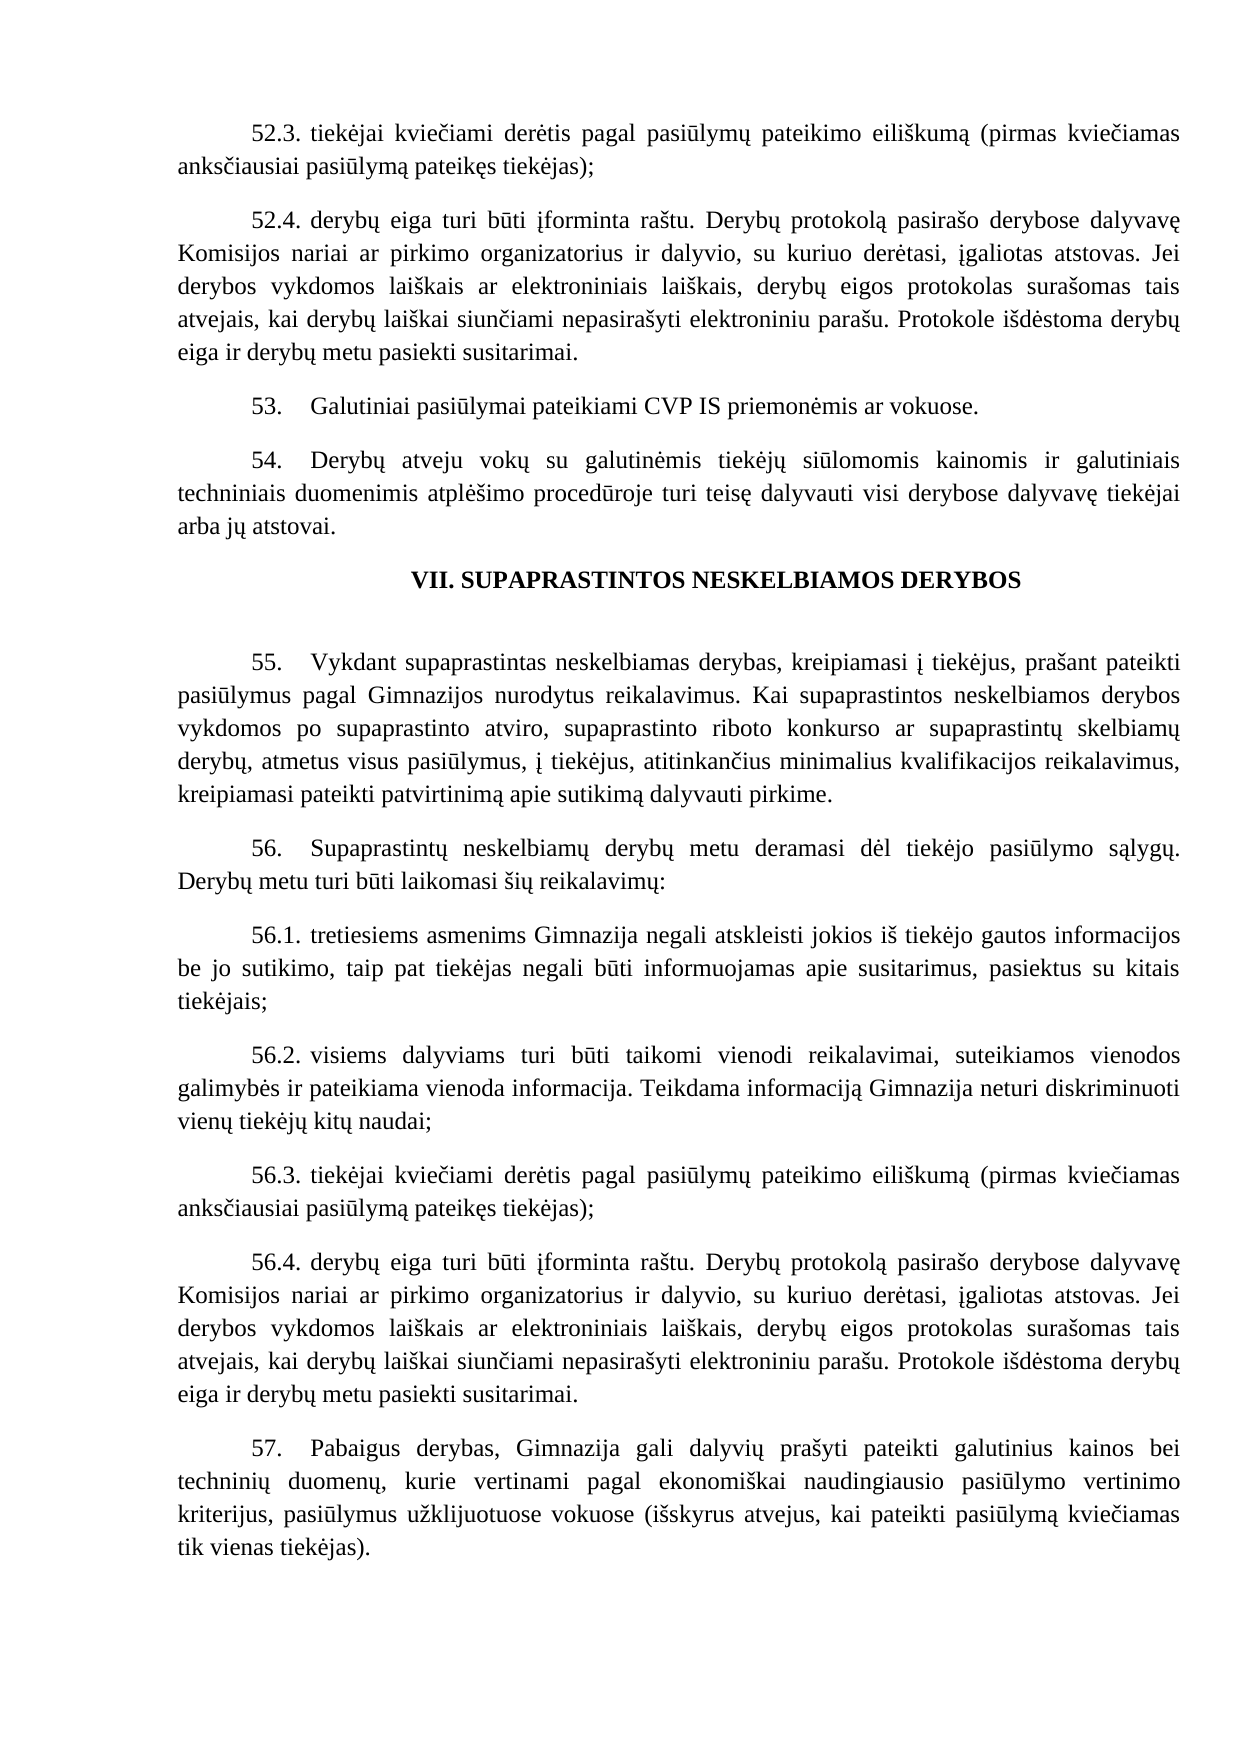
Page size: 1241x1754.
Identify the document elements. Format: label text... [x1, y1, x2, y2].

list Derybų atveju vokų su galutinėmis tiekėjų siūlomomis kainomis ir galutiniais techniniais duomenimis atplėšimo procedūroje turi teisę dalyvauti visi derybose dalyvavę tiekėjai arba jų atstovai. [177, 445, 1181, 539]
list Supaprastintų neskelbiamų derybų metu deramasi dėl tiekėjo pasiūlymo sąlygų. Derybų metu turi būti laikomasi šių reikalavimų: [177, 833, 1181, 895]
list visiems dalyviams turi būti taikomi vienodi reikalavimai, suteikiamos vienodos galimybės ir pateikiama vienoda informacija. Teikdama informaciją Gimnazija neturi diskriminuoti vienų tiekėjų kitų naudai; [177, 1040, 1181, 1135]
list tiekėjai kviečiami derėtis pagal pasiūlymų pateikimo eiliškumą (pirmas kviečiamas anksčiausiai pasiūlymą pateikęs tiekėjas); [177, 1160, 1181, 1222]
list derybų eiga turi būti įforminta raštu. Derybų protokolą pasirašo derybose dalyvavę Komisijos nariai ar pirkimo organizatorius ir dalyvio, su kuriuo derėtasi, įgaliotas atstovas. Jei derybos vykdomos laiškais ar elektroniniais laiškais, derybų eigos protokolas surašomas tais atvejais, kai derybų laiškai siunčiami nepasirašyti elektroniniu parašu. Protokole išdėstoma derybų eiga ir derybų metu pasiekti susitarimai. [177, 205, 1181, 366]
list Vykdant supaprastintas neskelbiamas derybas, kreipiamasi į tiekėjus, prašant pateikti pasiūlymus pagal Gimnazijos nurodytus reikalavimus. Kai supaprastintos neskelbiamos derybos vykdomos po supaprastinto atviro, supaprastinto riboto konkurso ar supaprastintų skelbiamų derybų, atmetus visus pasiūlymus, į tiekėjus, atitinkančius minimalius kvalifikacijos reikalavimus, kreipiamasi pateikti patvirtinimą apie sutikimą dalyvauti pirkime. [177, 647, 1181, 808]
list tiekėjai kviečiami derėtis pagal pasiūlymų pateikimo eiliškumą (pirmas kviečiamas anksčiausiai pasiūlymą pateikęs tiekėjas); [177, 118, 1181, 180]
list derybų eiga turi būti įforminta raštu. Derybų protokolą pasirašo derybose dalyvavę Komisijos nariai ar pirkimo organizatorius ir dalyvio, su kuriuo derėtasi, įgaliotas atstovas. Jei derybos vykdomos laiškais ar elektroniniais laiškais, derybų eigos protokolas surašomas tais atvejais, kai derybų laiškai siunčiami nepasirašyti elektroniniu parašu. Protokole išdėstoma derybų eiga ir derybų metu pasiekti susitarimai. [177, 1247, 1181, 1408]
list tretiesiems asmenims Gimnazija negali atskleisti jokios iš tiekėjo gautos informacijos be jo sutikimo, taip pat tiekėjas negali būti informuojamas apie susitarimus, pasiektus su kitais tiekėjais; [177, 920, 1181, 1015]
list Pabaigus derybas, Gimnazija gali dalyvių prašyti pateikti galutinius kainos bei techninių duomenų, kurie vertinami pagal ekonomiškai naudingiausio pasiūlymo vertinimo kriterijus, pasiūlymus užklijuotuose vokuose (išskyrus atvejus, kai pateikti pasiūlymą kviečiamas tik vienas tiekėjas). [177, 1433, 1181, 1561]
list Galutiniai pasiūlymai pateikiami CVP IS priemonėmis ar vokuose. [177, 391, 1181, 420]
text VII. SUPAPRASTINTOS NESKELBIAMOS DERYBOS [251, 565, 1181, 593]
